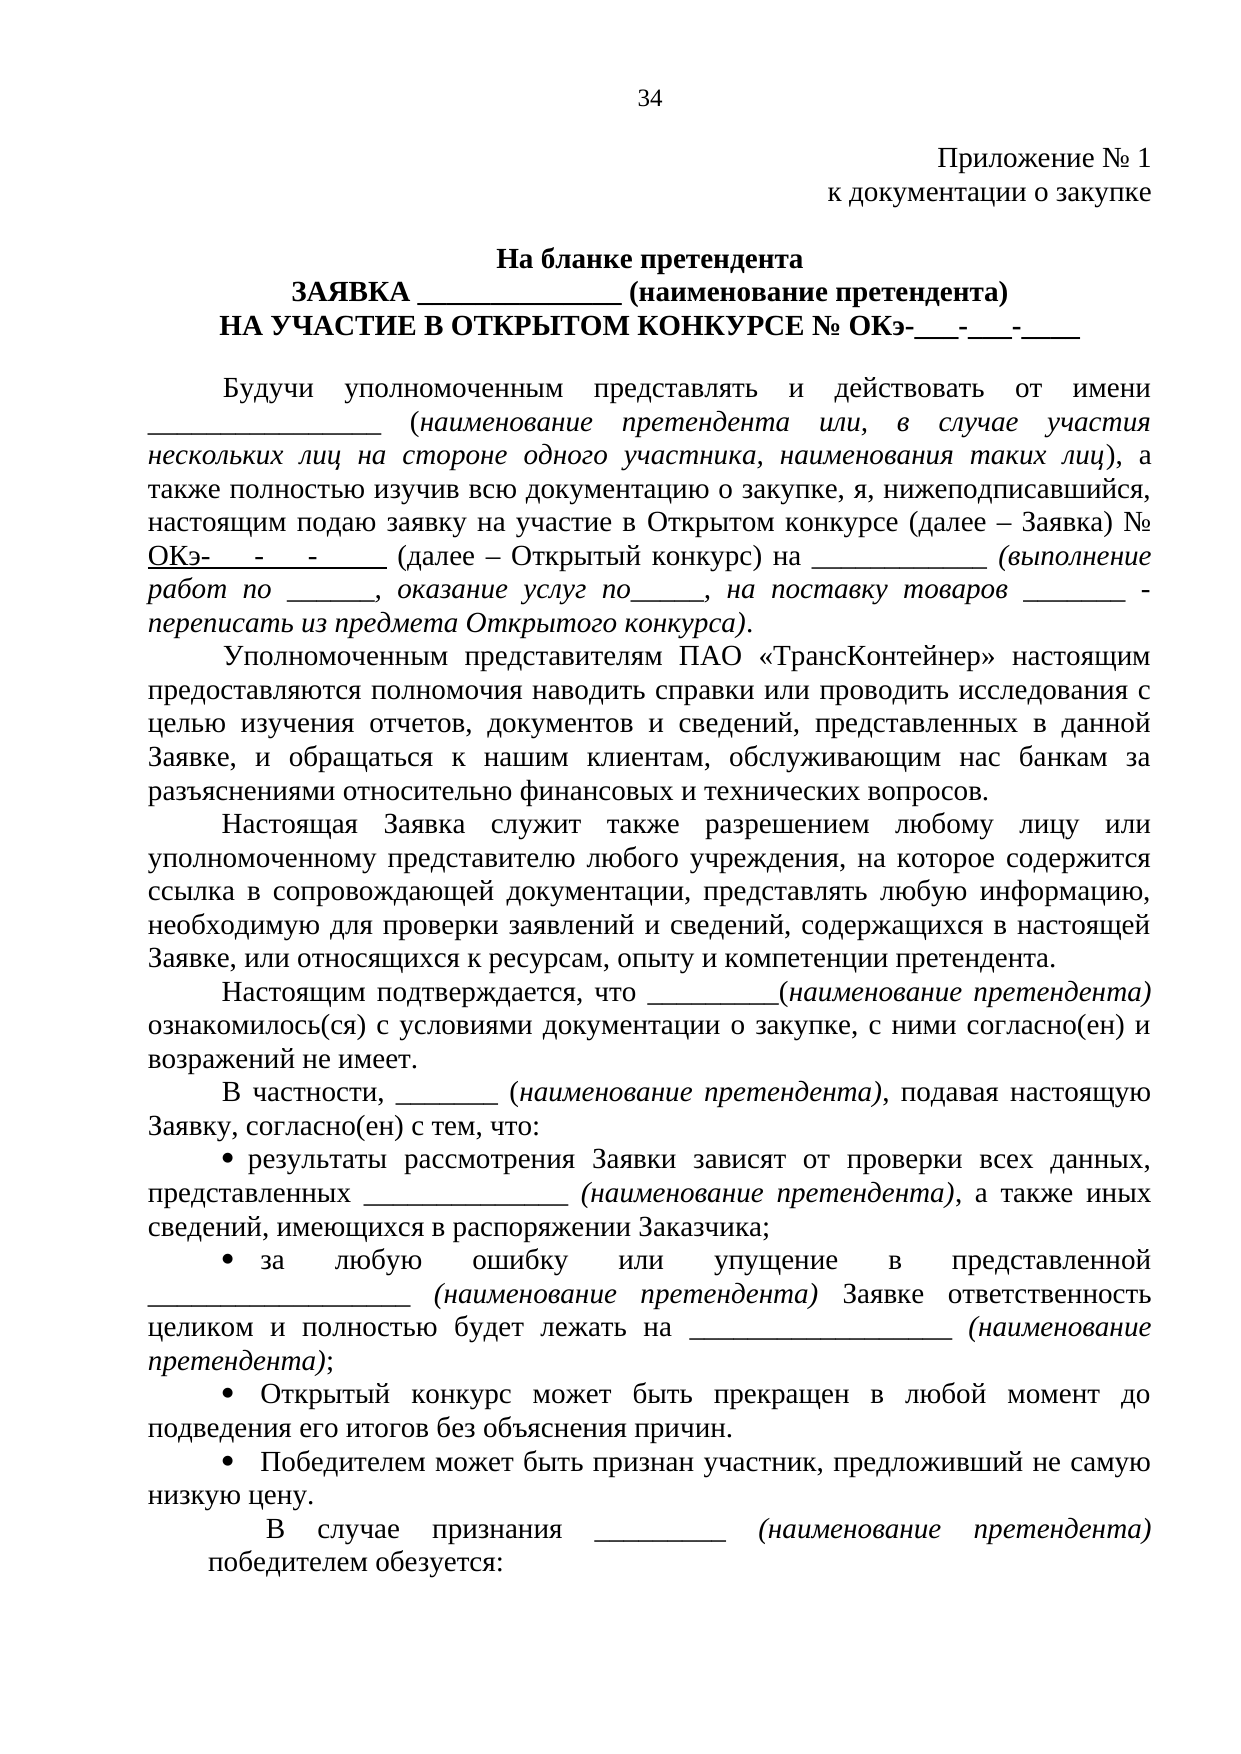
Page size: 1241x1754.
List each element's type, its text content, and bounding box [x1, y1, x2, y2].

text Приложение № 1 [208, 140, 1152, 174]
text Настоящим подтверждается, что _________(наименование претендента) ознакомилось(ся) с условиями документации о закупке, с ними согласно(ен) и возражений не имеет. [148, 974, 1152, 1074]
text В случае признания _________ (наименование претендента) победителем обезуется: [208, 1511, 1152, 1578]
list за любую ошибку или упущение в представленной __________________ (наименование претендента) Заявке ответственность целиком и полностью будет лежать на __________________ (наименование претендента); [148, 1242, 1152, 1377]
text ЗАЯВКА ______________ (наименование претендента) [148, 274, 1152, 308]
text Настоящая Заявка служит также разрешением любому лицу или уполномоченному представителю любого учреждения, на которое содержится ссылка в сопровождающей документации, представлять любую информацию, необходимую для проверки заявлений и сведений, содержащихся в настоящей Заявке, или относящихся к ресурсам, опыту и компетенции претендента. [148, 806, 1152, 974]
text Будучи уполномоченным представлять и действовать от имени ________________ (наименование претендента или, в случае участия нескольких лиц на стороне одного участника, наименования таких лиц), а также полностью изучив всю документацию о закупке, я, нижеподписавшийся, настоящим подаю заявку на участие в Открытом конкурсе (далее – Заявка) № ОКэ-___-___-____ (далее – Открытый конкурс) на ____________ (выполнение работ по ______, оказание услуг по_____, на поставку товаров _______ - переписать из предмета Открытого конкурса). [148, 370, 1152, 638]
text Уполномоченным представителям ПАО «ТрансКонтейнер» настоящим предоставляются полномочия наводить справки или проводить исследования с целью изучения отчетов, документов и сведений, представленных в данной Заявке, и обращаться к нашим клиентам, обслуживающим нас банкам за разъяснениями относительно финансовых и технических вопросов. [148, 638, 1152, 806]
text к документации о закупке [208, 174, 1152, 207]
text На бланке претендента [148, 241, 1152, 274]
list Открытый конкурс может быть прекращен в любой момент до подведения его итогов без объяснения причин. [148, 1377, 1152, 1444]
text НА УЧАСТИЕ В ОТКРЫТОМ КОНКУРСЕ № ОКэ-___-___-____ [148, 308, 1152, 341]
list результаты рассмотрения Заявки зависят от проверки всех данных, представленных ______________ (наименование претендента), а также иных сведений, имеющихся в распоряжении Заказчика; [148, 1142, 1152, 1242]
text В частности, _______ (наименование претендента), подавая настоящую Заявку, согласно(ен) с тем, что: [148, 1074, 1152, 1142]
list Победителем может быть признан участник, предложивший не самую низкую цену. [148, 1444, 1152, 1511]
